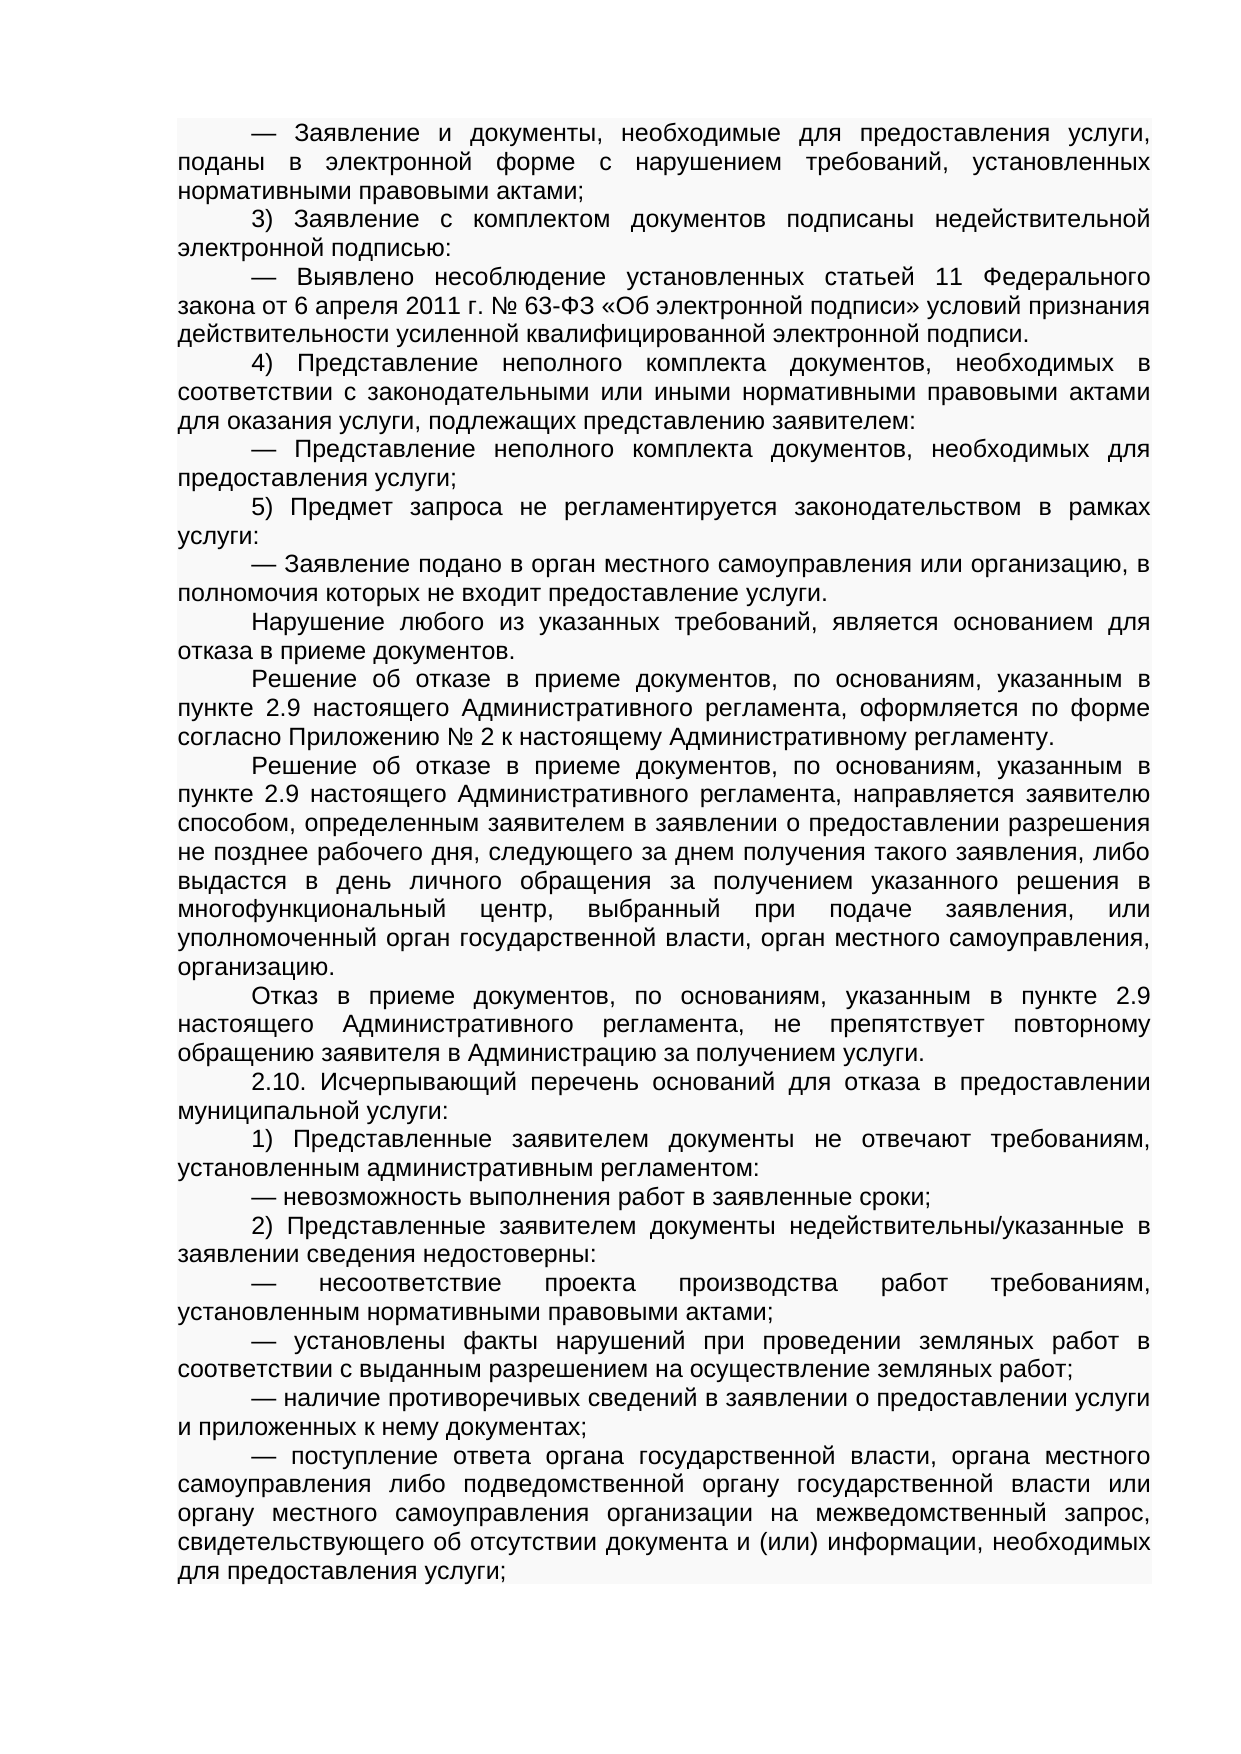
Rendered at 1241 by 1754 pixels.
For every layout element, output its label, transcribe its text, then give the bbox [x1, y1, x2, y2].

text Решение об отказе в приеме документов, по основаниям, указанным в пункте 2.9 настоящего Административного регламента, оформляется по форме согласно Приложению № 2 к настоящему Административному регламенту. [177, 664, 1152, 751]
text — Представление неполного комплекта документов, необходимых для предоставления услуги; [177, 434, 1152, 492]
text 3) Заявление с комплектом документов подписаны недействительной электронной подписью: [177, 204, 1152, 262]
text — наличие противоречивых сведений в заявлении о предоставлении услуги и приложенных к нему документах; [177, 1383, 1152, 1441]
text 1) Представленные заявителем документы не отвечают требованиям, установленным административным регламентом: [177, 1124, 1152, 1182]
text Нарушение любого из указанных требований, является основанием для отказа в приеме документов. [177, 607, 1152, 664]
text — Заявление подано в орган местного самоуправления или организацию, в полномочия которых не входит предоставление услуги. [177, 549, 1152, 607]
text — Выявлено несоблюдение установленных статьей 11 Федерального закона от 6 апреля 2011 г. № 63-ФЗ «Об электронной подписи» условий признания действительности усиленной квалифицированной электронной подписи. [177, 262, 1152, 348]
text — несоответствие проекта производства работ требованиям, установленным нормативными правовыми актами; [177, 1268, 1152, 1326]
text 2.10. Исчерпывающий перечень оснований для отказа в предоставлении муниципальной услуги: [177, 1067, 1152, 1124]
text 2) Представленные заявителем документы недействительны/указанные в заявлении сведения недостоверны: [177, 1211, 1152, 1268]
text — Заявление и документы, необходимые для предоставления услуги, поданы в электронной форме с нарушением требований, установленных нормативными правовыми актами; [177, 118, 1152, 204]
text 5) Предмет запроса не регламентируется законодательством в рамках услуги: [177, 492, 1152, 549]
text 4) Представление неполного комплекта документов, необходимых в соответствии с законодательными или иными нормативными правовыми актами для оказания услуги, подлежащих представлению заявителем: [177, 348, 1152, 434]
text — невозможность выполнения работ в заявленные сроки; [177, 1182, 1152, 1211]
text — поступление ответа органа государственной власти, органа местного самоуправления либо подведомственной органу государственной власти или органу местного самоуправления организации на межведомственный запрос, свидетельствующего об отсутствии документа и (или) информации, необходимых для предоставления услуги; [177, 1441, 1152, 1584]
text Отказ в приеме документов, по основаниям, указанным в пункте 2.9 настоящего Административного регламента, не препятствует повторному обращению заявителя в Администрацию за получением услуги. [177, 981, 1152, 1067]
text Решение об отказе в приеме документов, по основаниям, указанным в пункте 2.9 настоящего Административного регламента, направляется заявителю способом, определенным заявителем в заявлении о предоставлении разрешения не позднее рабочего дня, следующего за днем получения такого заявления, либо выдастся в день личного обращения за получением указанного решения в многофункциональный центр, выбранный при подаче заявления, или уполномоченный орган государственной власти, орган местного самоуправления, организацию. [177, 751, 1152, 981]
text — установлены факты нарушений при проведении земляных работ в соответствии с выданным разрешением на осуществление земляных работ; [177, 1326, 1152, 1383]
